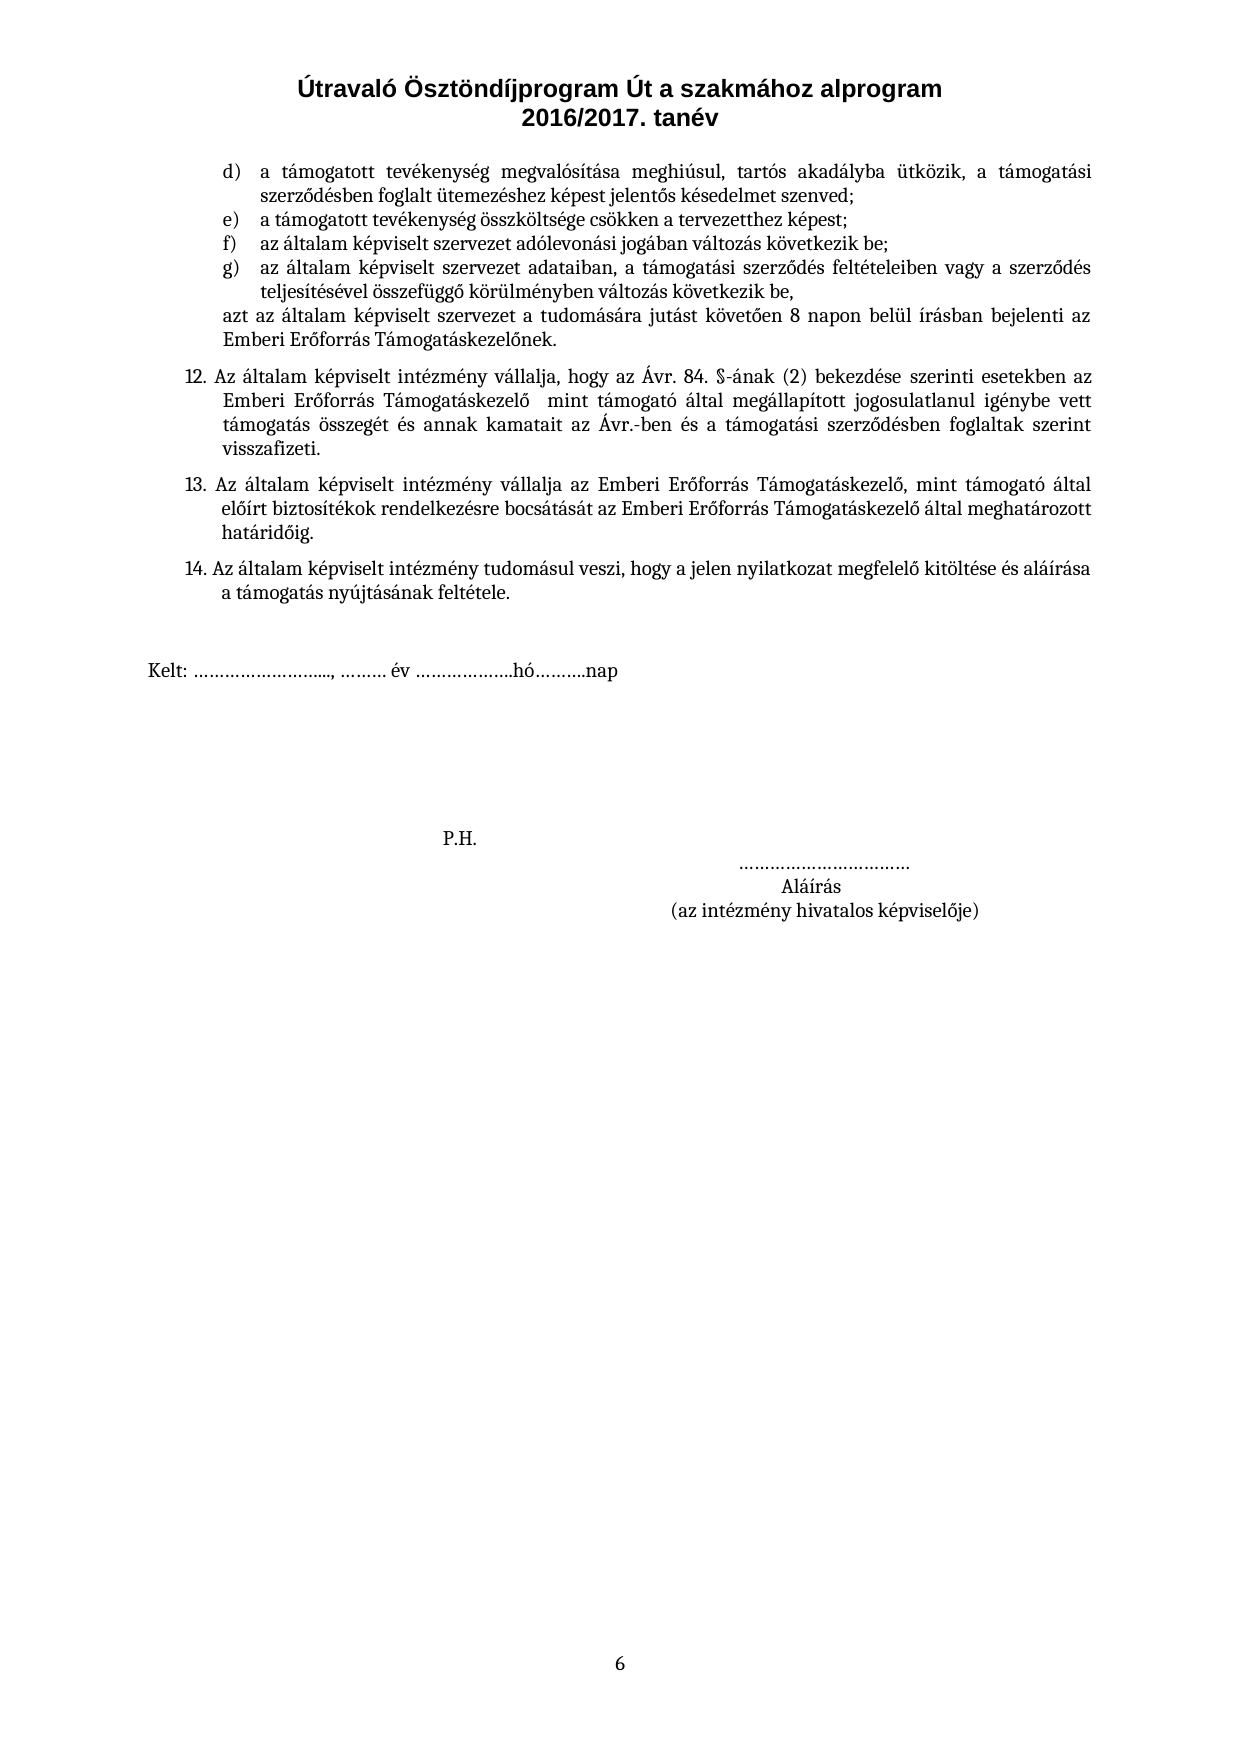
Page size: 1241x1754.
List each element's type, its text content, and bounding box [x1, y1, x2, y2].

text 12. Az általam képviselt intézmény vállalja, hogy az Ávr. 84. §-ának (2) bekezdése szerinti esetekben az Emberi Erőforrás Támogatáskezelő mint támogató által megállapított jogosulatlanul igénybe vett támogatás összegét és annak kamatait az Ávr.-ben és a támogatási szerződésben foglaltak szerint visszafizeti. [185, 364, 1092, 460]
list az általam képviselt szervezet adataiban, a támogatási szerződés feltételeiben vagy a szerződés teljesítésével összefüggő körülményben változás következik be, [223, 256, 1092, 304]
text 13. Az általam képviselt intézmény vállalja az Emberi Erőforrás Támogatáskezelő, mint támogató által előírt biztosítékok rendelkezésre bocsátását az Emberi Erőforrás Támogatáskezelő által meghatározott határidőig. [185, 473, 1092, 544]
text 14. Az általam képviselt intézmény tudomásul veszi, hogy a jelen nyilatkozat megfelelő kitöltése és aláírása a támogatás nyújtásának feltétele. [185, 557, 1092, 605]
text …………………………… [148, 850, 1092, 874]
text P.H. [148, 826, 1092, 850]
list a támogatott tevékenység összköltsége csökken a tervezetthez képest; [223, 208, 1092, 232]
text (az intézmény hivatalos képviselője) [369, 898, 1092, 922]
text azt az általam képviselt szervezet a tudomására jutást követően 8 napon belül írásban bejelenti az Emberi Erőforrás Támogatáskezelőnek. [223, 304, 1092, 352]
list az általam képviselt szervezet adólevonási jogában változás következik be; [223, 232, 1092, 256]
text Aláírás [369, 874, 1092, 898]
list a támogatott tevékenység megvalósítása meghiúsul, tartós akadályba ütközik, a támogatási szerződésben foglalt ütemezéshez képest jelentős késedelmet szenved; [223, 160, 1092, 208]
text Kelt: ……………………..., ……… év ……………….hó……….nap [148, 659, 1092, 683]
